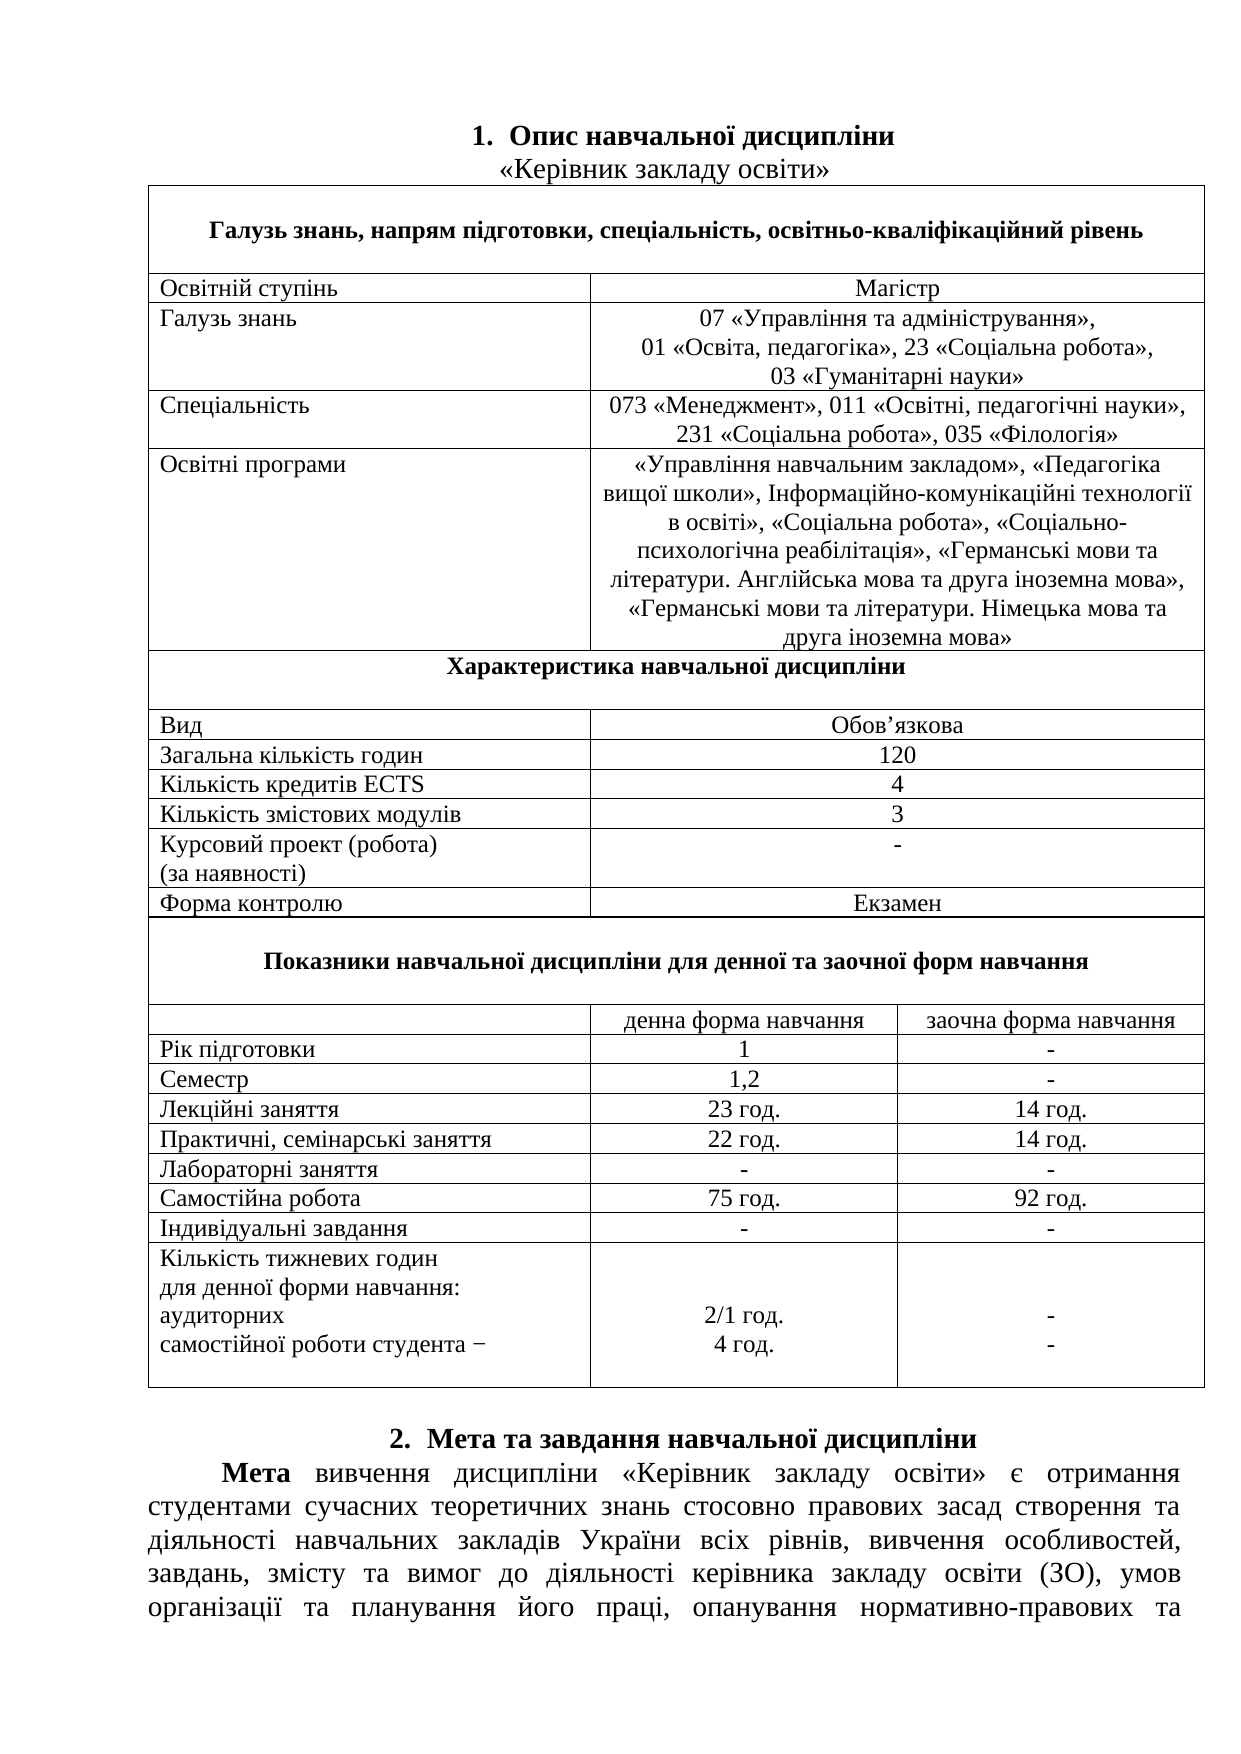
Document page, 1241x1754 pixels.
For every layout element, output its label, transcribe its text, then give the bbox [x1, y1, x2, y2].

table_cell - [898, 1213, 1204, 1242]
table_cell 07 «Управління та адміністрування», 01 «Освіта, педагогіка», 23 «Соціальна робота», 03 «Гуманітарні науки» [591, 303, 1204, 389]
table_cell 14 год. [898, 1094, 1204, 1123]
table_cell Лабораторні заняття [149, 1154, 590, 1182]
table_cell 4 [591, 770, 1204, 798]
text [148, 1455, 1181, 1623]
table_cell 22 год. [591, 1124, 897, 1153]
table_cell «Управління навчальним закладом», «Педагогіка вищої школи», Інформаційно-комунікаційні технології в освіті», «Соціальна робота», «Соціально-психологічна реабілітація», «Германські мови та літератури. Англійська мова та друга іноземна мова», «Германські мови та літератури. Німецька мова та друга іноземна мова» [591, 449, 1204, 650]
text «Керівник закладу освіти» [148, 152, 1181, 185]
table_cell Галузь знань [149, 303, 590, 389]
table_cell 92 год. [898, 1184, 1204, 1212]
table_cell [149, 1005, 590, 1033]
table_cell Кількість змістових модулів [149, 799, 590, 828]
table_cell Курсовий проект (робота) (за наявності) [149, 829, 590, 887]
table_cell 23 год. [591, 1094, 897, 1123]
table_cell 120 [591, 740, 1204, 768]
table_cell денна форма навчання [591, 1005, 897, 1033]
table_cell 1 [591, 1035, 897, 1063]
table_cell - [591, 1154, 897, 1182]
table_cell Освітні програми [149, 449, 590, 650]
table_cell 75 год. [591, 1184, 897, 1212]
table_cell Освітній ступінь [149, 274, 590, 302]
table_cell Кількість кредитів ECTS [149, 770, 590, 798]
table_cell - [898, 1064, 1204, 1093]
table_cell Характеристика навчальної дисципліни [149, 651, 1204, 709]
table_cell 2/1 год. 4 год. [591, 1243, 897, 1387]
table_cell 14 год. [898, 1124, 1204, 1153]
subtitle Опис навчальної дисципліни [185, 118, 1181, 152]
table_cell - [898, 1035, 1204, 1063]
table_cell Індивідуальні завдання [149, 1213, 590, 1242]
table_cell - - [898, 1243, 1204, 1387]
table_cell 073 «Менеджмент», 011 «Освітні, педагогічні науки», 231 «Соціальна робота», 035 «Філологія» [591, 391, 1204, 448]
table_header Галузь знань, напрям підготовки, спеціальність, освітньо-кваліфікаційний рівень [149, 186, 1204, 272]
table_cell Рік підготовки [149, 1035, 590, 1063]
table_cell - [591, 829, 1204, 887]
table_cell Обов’язкова [591, 710, 1204, 739]
table_cell - [591, 1213, 897, 1242]
table_cell Семестр [149, 1064, 590, 1093]
table_cell заочна форма навчання [898, 1005, 1204, 1033]
list Мета та завдання навчальної дисципліни [185, 1421, 1181, 1455]
table_cell Кількість тижневих годин для денної форми навчання: аудиторних самостійної роботи студента − [149, 1243, 590, 1387]
table_cell Загальна кількість годин [149, 740, 590, 768]
table_cell Екзамен [591, 888, 1204, 916]
table_cell Самостійна робота [149, 1184, 590, 1212]
table_cell Лекційні заняття [149, 1094, 590, 1123]
table_cell Показники навчальної дисципліни для денної та заочної форм навчання [149, 918, 1204, 1004]
table_cell Форма контролю [149, 888, 590, 916]
table_cell Магістр [591, 274, 1204, 302]
table_cell Спеціальність [149, 391, 590, 448]
table_cell - [898, 1154, 1204, 1182]
table_cell 3 [591, 799, 1204, 828]
table_cell 1,2 [591, 1064, 897, 1093]
table_cell Вид [149, 710, 590, 739]
table_cell Практичні, семінарські заняття [149, 1124, 590, 1153]
